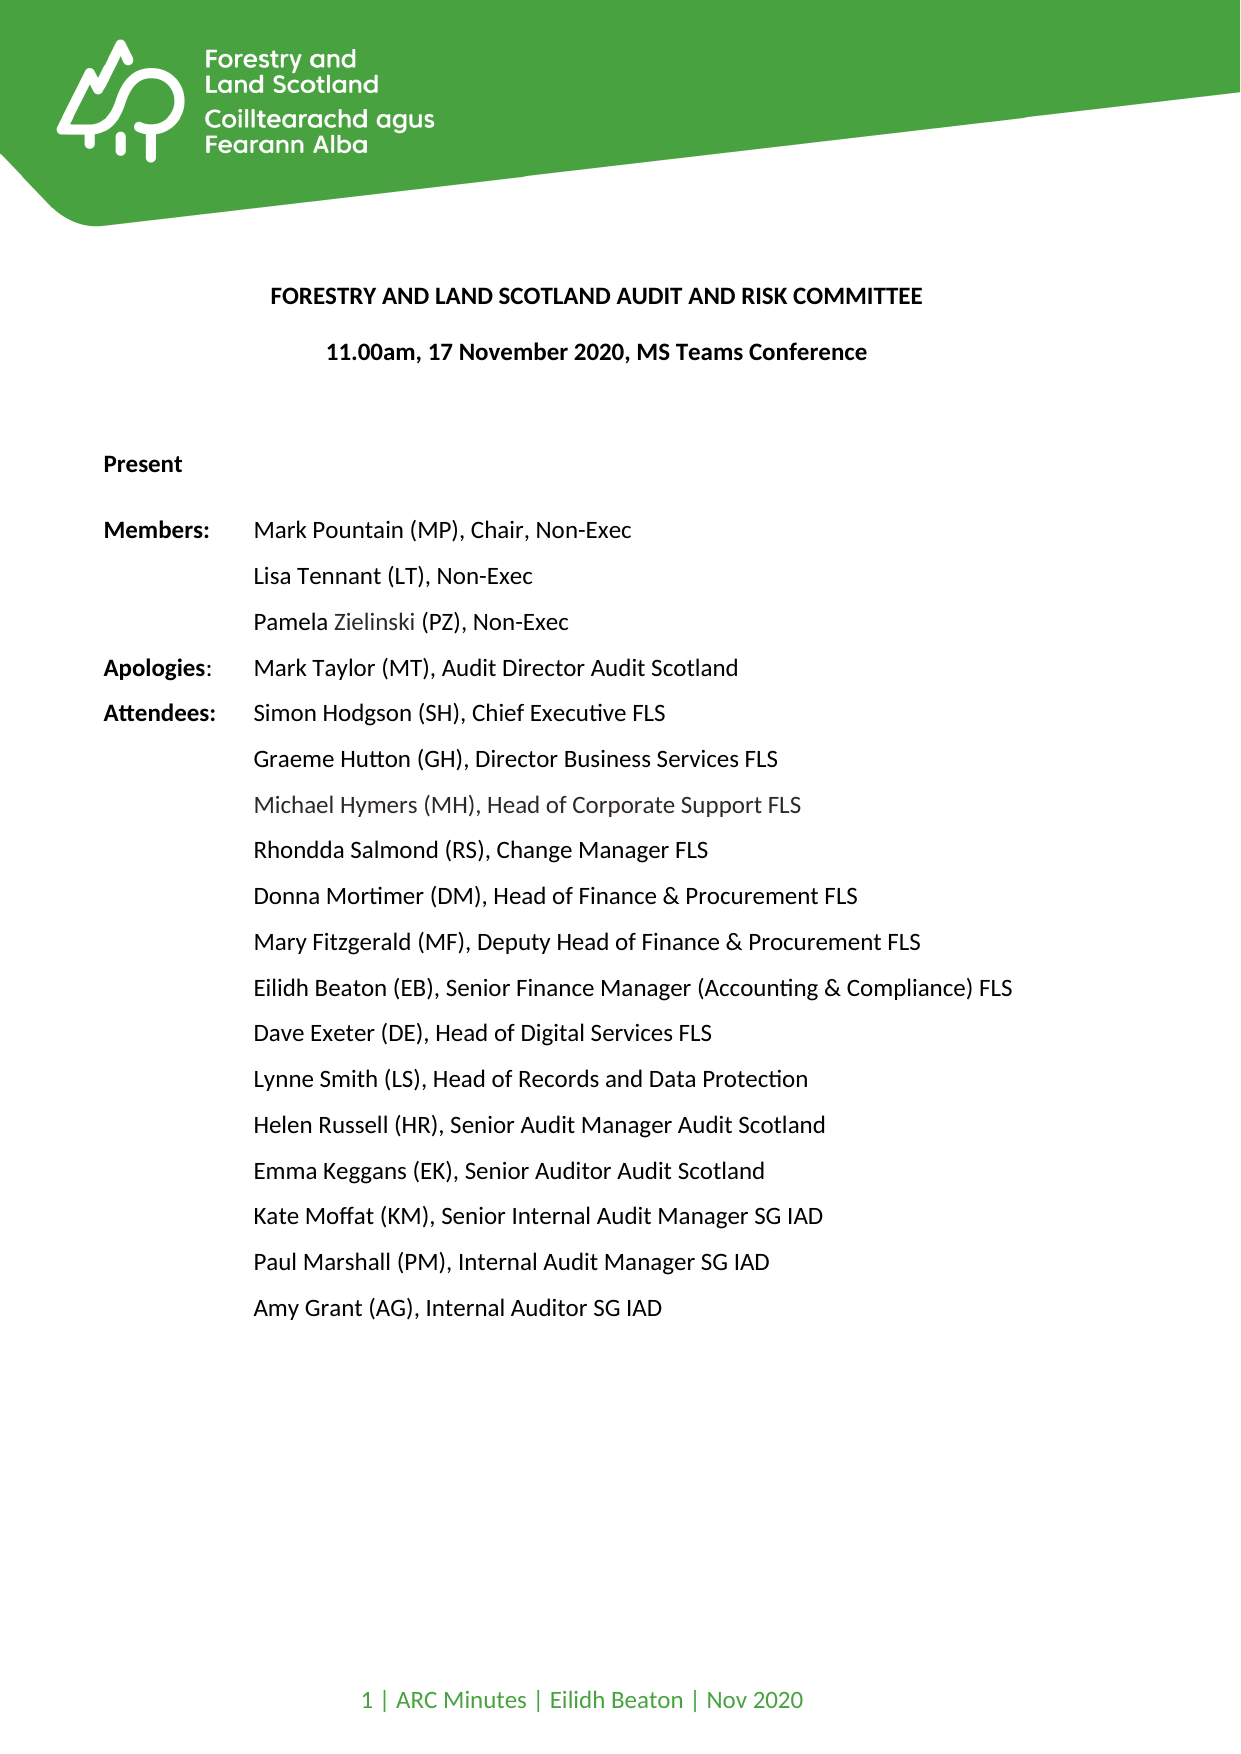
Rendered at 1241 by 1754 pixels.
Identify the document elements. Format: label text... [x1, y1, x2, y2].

text Michael Hymers (MH), Head of Corporate Support FLS [103, 789, 1090, 819]
text Lynne Smith (LS), Head of Records and Data Protection [103, 1063, 1090, 1094]
text Amy Grant (AG), Internal Auditor SG IAD [103, 1292, 1090, 1322]
text Helen Russell (HR), Senior Audit Manager Audit Scotland [103, 1109, 1090, 1139]
text Donna Mortimer (DM), Head of Finance & Procurement FLS [103, 880, 1090, 911]
text Pamela Zielinski (PZ), Non-Exec [103, 606, 1090, 637]
text Members: Mark Pountain (MP), Chair, Non-Exec [103, 514, 1090, 545]
picture [0, 0, 1241, 236]
text Mary Fitzgerald (MF), Deputy Head of Finance & Procurement FLS [103, 926, 1090, 957]
text 11.00am, 17 November 2020, MS Teams Conference [103, 336, 1090, 367]
text Eilidh Beaton (EB), Senior Finance Manager (Accounting & Compliance) FLS [103, 972, 1090, 1002]
text Lisa Tennant (LT), Non-Exec [103, 560, 1090, 591]
text Present [103, 448, 1090, 478]
text Kate Moffat (KM), Senior Internal Audit Manager SG IAD [103, 1201, 1090, 1231]
text Paul Marshall (PM), Internal Audit Manager SG IAD [103, 1246, 1090, 1277]
text FORESTRY AND LAND SCOTLAND AUDIT AND RISK COMMITTEE [103, 281, 1090, 311]
text Apologies: Mark Taylor (MT), Audit Director Audit Scotland [103, 652, 1090, 682]
text Rhondda Salmond (RS), Change Manager FLS [103, 835, 1090, 865]
text Emma Keggans (EK), Senior Auditor Audit Scotland [103, 1155, 1090, 1185]
text Graeme Hutton (GH), Director Business Services FLS [103, 743, 1090, 774]
text Dave Exeter (DE), Head of Digital Services FLS [103, 1018, 1090, 1048]
text Attendees: Simon Hodgson (SH), Chief Executive FLS [103, 697, 1090, 728]
